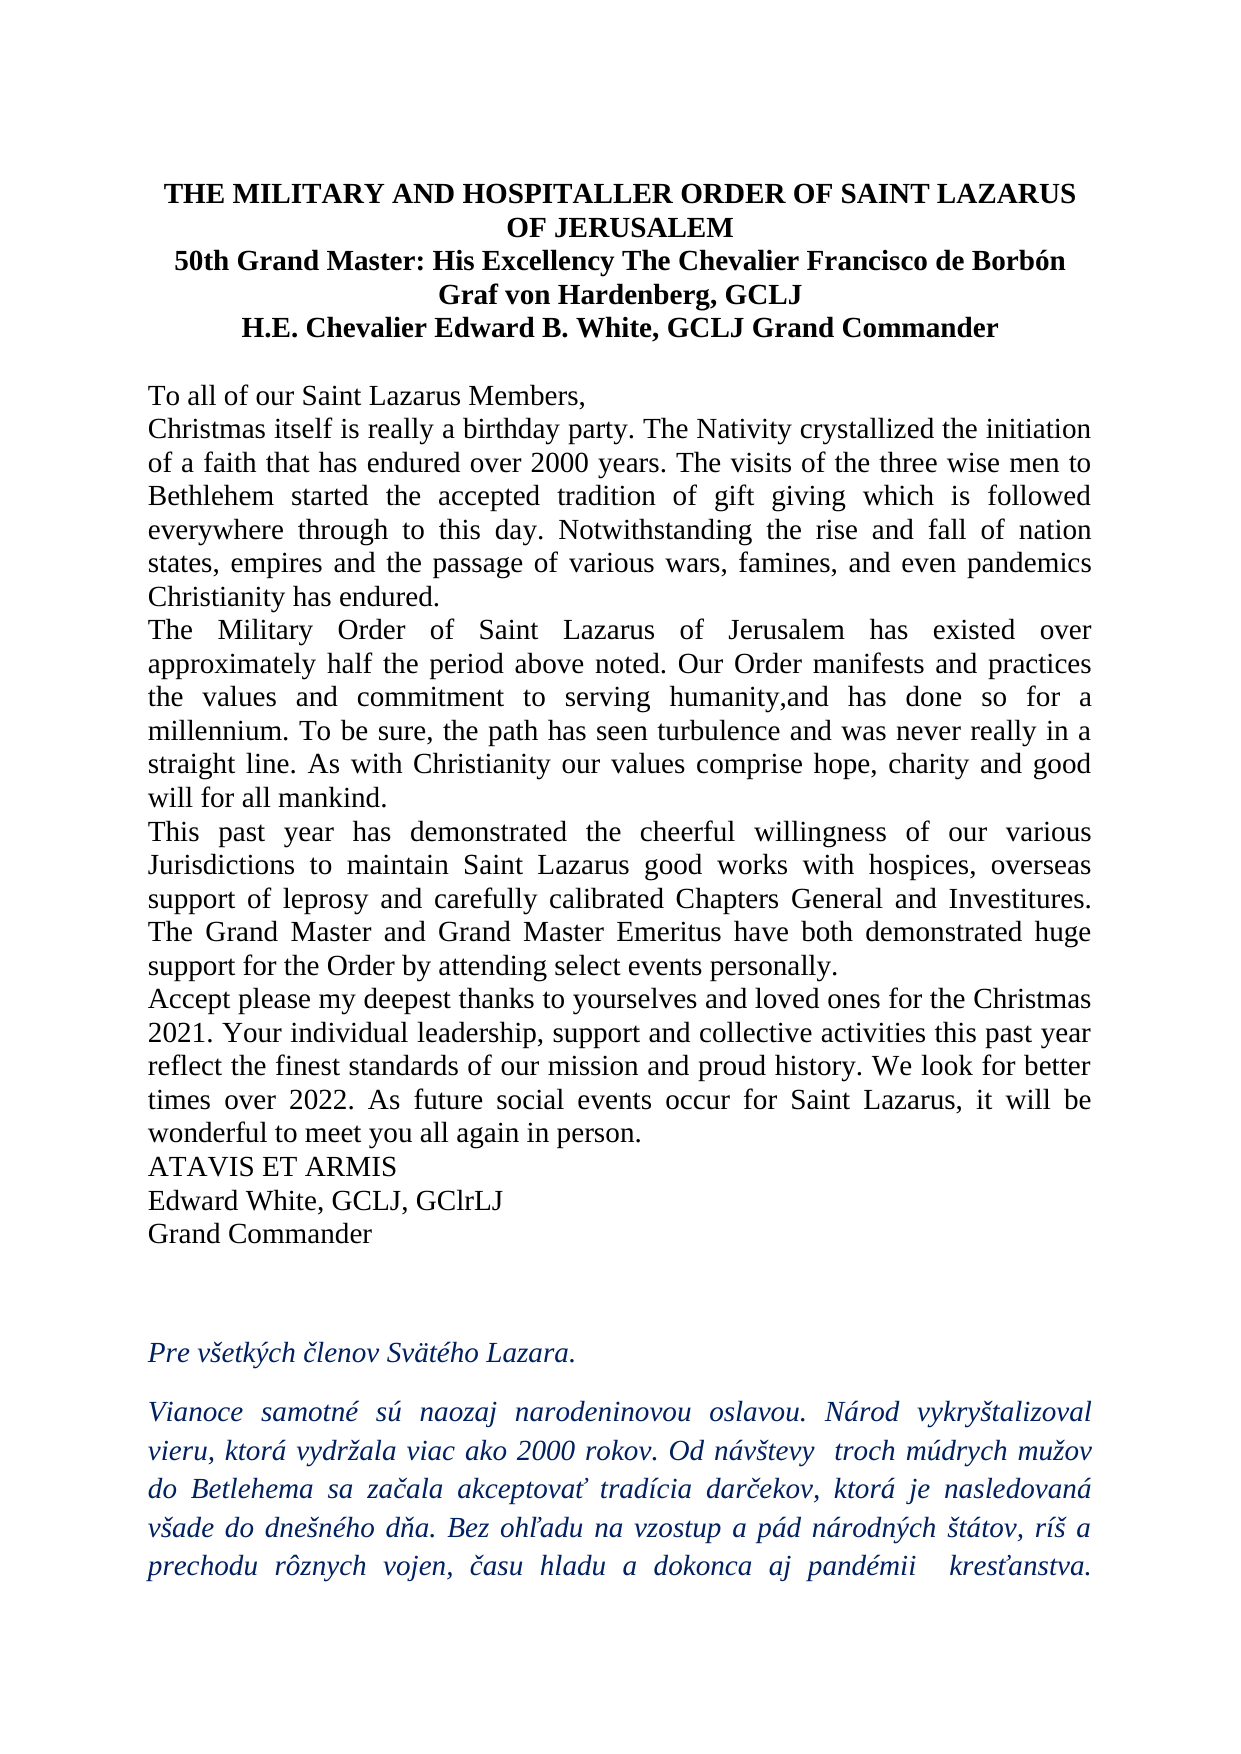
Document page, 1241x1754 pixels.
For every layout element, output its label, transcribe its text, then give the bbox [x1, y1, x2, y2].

text Accept please my deepest thanks to yourselves and loved ones for the Christmas 2021. Your individual leadership, support and collective activities this past year reflect the finest standards of our mission and proud history. We look for better times over 2022. As future social events occur for Saint Lazarus, it will be wonderful to meet you all again in person. [148, 981, 1093, 1149]
text Grand Commander [148, 1216, 1093, 1250]
text H.E. Chevalier Edward B. White, GCLJ Grand Commander [148, 311, 1093, 344]
text To all of our Saint Lazarus Members, [148, 378, 1093, 411]
text THE MILITARY AND HOSPITALLER ORDER OF SAINT LAZARUS OF JERUSALEM [148, 176, 1093, 243]
text Edward White, GCLJ, GClrLJ [148, 1183, 1093, 1216]
text ATAVIS ET ARMIS [148, 1149, 1093, 1183]
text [148, 1394, 1093, 1582]
text This past year has demonstrated the cheerful willingness of our various Jurisdictions to maintain Saint Lazarus good works with hospices, overseas support of leprosy and carefully calibrated Chapters General and Investitures. The Grand Master and Grand Master Emeritus have both demonstrated huge support for the Order by attending select events personally. [148, 814, 1093, 981]
text Pre všetkých členov Svätého Lazara. [148, 1335, 1093, 1368]
text The Military Order of Saint Lazarus of Jerusalem has existed over approximately half the period above noted. Our Order manifests and practices the values and commitment to serving humanity,and has done so for a millennium. To be sure, the path has seen turbulence and was never really in a straight line. As with Christianity our values comprise hope, charity and good will for all mankind. [148, 612, 1093, 814]
text 50th Grand Master: His Excellency The Chevalier Francisco de Borbón Graf von Hardenberg, GCLJ [148, 243, 1093, 311]
text Christmas itself is really a birthday party. The Nativity crystallized the initiation of a faith that has endured over 2000 years. The visits of the three wise men to Bethlehem started the accepted tradition of gift giving which is followed everywhere through to this day. Notwithstanding the rise and fall of nation states, empires and the passage of various wars, famines, and even pandemics Christianity has endured. [148, 411, 1093, 612]
